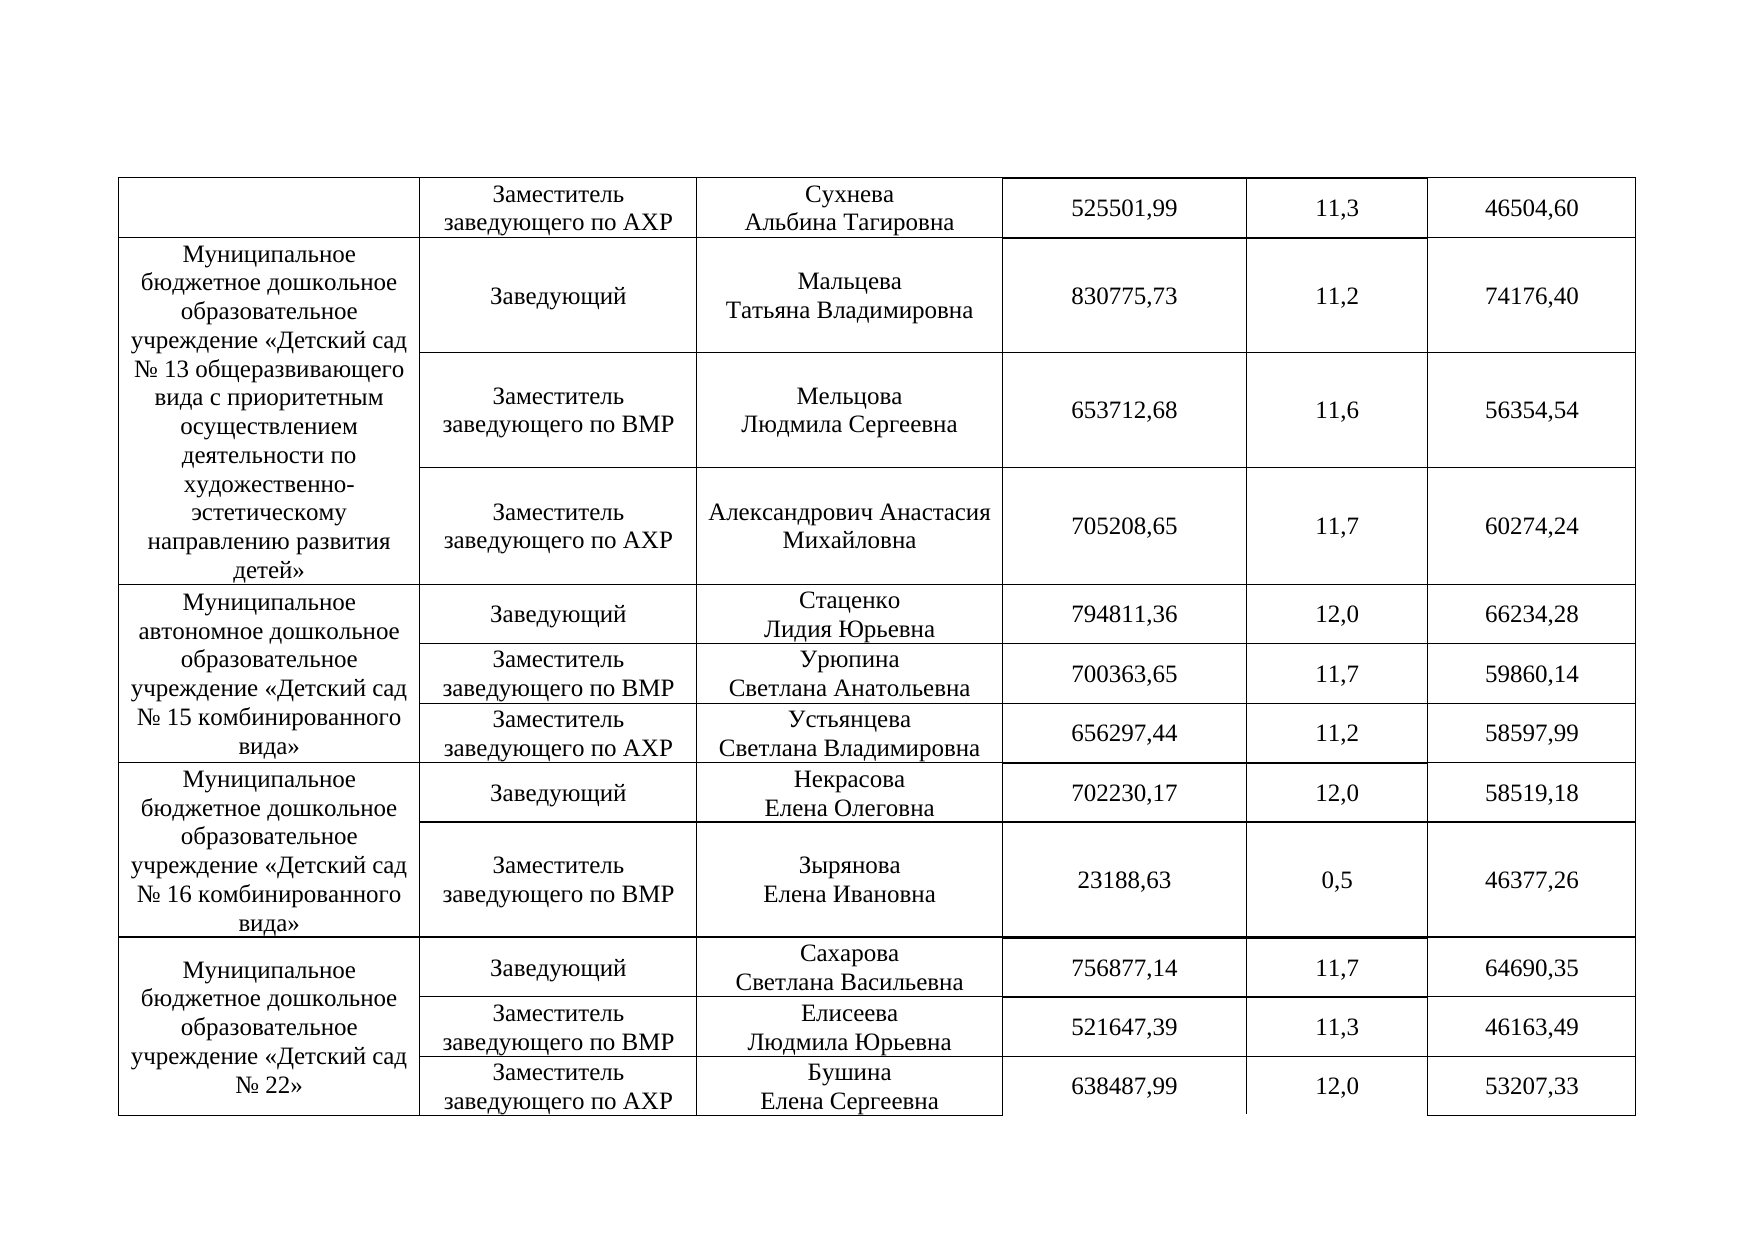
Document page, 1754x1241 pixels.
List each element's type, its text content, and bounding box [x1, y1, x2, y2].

table_cell Заместитель заведующего по ВМР [420, 644, 696, 702]
table_cell 756877,14 [1003, 939, 1246, 996]
table_cell 11,7 [1247, 644, 1427, 702]
table_cell Заместитель заведующего по ВМР [420, 823, 696, 936]
table_cell Заведующий [420, 938, 696, 996]
table_cell 12,0 [1247, 764, 1427, 821]
table_cell 794811,36 [1003, 585, 1246, 643]
table_cell 656297,44 [1003, 704, 1246, 762]
table_cell 0,5 [1247, 823, 1427, 936]
table_cell 700363,65 [1003, 644, 1246, 702]
table_cell 53207,33 [1428, 1057, 1635, 1115]
table_cell 46377,26 [1428, 823, 1635, 936]
table_cell 58597,99 [1428, 704, 1635, 762]
table_cell Муниципальное бюджетное дошкольное образовательное учреждение «Детский сад № 13 общеразвивающего вида с приоритетным осуществлением деятельности по художественно-эстетическому направлению развития детей» [119, 238, 419, 584]
table_cell Устьянцева Светлана Владимировна [697, 704, 1002, 762]
table_cell 12,0 [1247, 585, 1427, 643]
table_cell 702230,17 [1003, 764, 1246, 821]
table_cell 23188,63 [1003, 823, 1246, 936]
table_cell Урюпина Светлана Анатольевна [697, 644, 1002, 702]
table_cell 638487,99 [1003, 1057, 1246, 1115]
table_cell Заведующий [420, 238, 696, 352]
table_cell Муниципальное бюджетное дошкольное образовательное учреждение «Детский сад № 16 комбинированного вида» [119, 763, 419, 936]
table_cell Заведующий [420, 585, 696, 643]
table_cell Заведующий [420, 763, 696, 821]
table_cell 653712,68 [1003, 353, 1246, 467]
table_cell Заместитель заведующего по АХР [420, 468, 696, 584]
table_cell 11,3 [1247, 179, 1427, 237]
table_cell 66234,28 [1428, 585, 1635, 643]
table_cell 64690,35 [1428, 938, 1635, 996]
table_cell Муниципальное бюджетное дошкольное образовательное учреждение «Детский сад № 22» [119, 938, 419, 1115]
table_cell 12,0 [1246, 1057, 1427, 1115]
table_cell 11,6 [1247, 353, 1427, 467]
table_cell Стаценко Лидия Юрьевна [697, 585, 1002, 643]
table_cell Некрасова Елена Олеговна [697, 763, 1002, 821]
table_cell Зырянова Елена Ивановна [697, 823, 1002, 936]
table_cell 705208,65 [1003, 468, 1246, 584]
table_cell 830775,73 [1003, 239, 1246, 352]
table_cell Александрович Анастасия Михайловна [697, 468, 1002, 584]
table_cell 74176,40 [1428, 238, 1635, 352]
table_cell Заместитель заведующего по ВМР [420, 353, 696, 467]
table_cell 58519,18 [1428, 763, 1635, 821]
table_cell Елисеева Людмила Юрьевна [697, 997, 1002, 1056]
table_cell 11,7 [1247, 939, 1427, 996]
table_cell 521647,39 [1003, 998, 1246, 1056]
table_cell Муниципальное автономное дошкольное образовательное учреждение «Детский сад № 15 комбинированного вида» [119, 585, 419, 762]
table_cell 11,2 [1247, 239, 1427, 352]
table_cell 46163,49 [1428, 997, 1635, 1056]
table_cell 11,7 [1247, 468, 1427, 584]
table_cell Мальцева Татьяна Владимировна [697, 238, 1002, 352]
table_cell Мельцова Людмила Сергеевна [697, 353, 1002, 467]
table_cell Сухнева Альбина Тагировна [697, 178, 1002, 237]
table_cell 46504,60 [1428, 178, 1635, 237]
table_cell Сахарова Светлана Васильевна [697, 938, 1002, 996]
table_cell 59860,14 [1428, 644, 1635, 702]
table_cell Заместитель заведующего по ВМР [420, 997, 696, 1056]
table_cell 11,2 [1247, 704, 1427, 762]
table_cell Бушина Елена Сергеевна [697, 1057, 1002, 1115]
table_cell 60274,24 [1428, 468, 1635, 584]
table_cell 11,3 [1247, 998, 1427, 1056]
table_cell 525501,99 [1003, 179, 1246, 237]
table_cell Заместитель заведующего по АХР [420, 1057, 696, 1115]
table_cell Заместитель заведующего по АХР [420, 178, 696, 237]
table_cell Заместитель заведующего по АХР [420, 704, 696, 762]
table_cell 56354,54 [1428, 353, 1635, 467]
